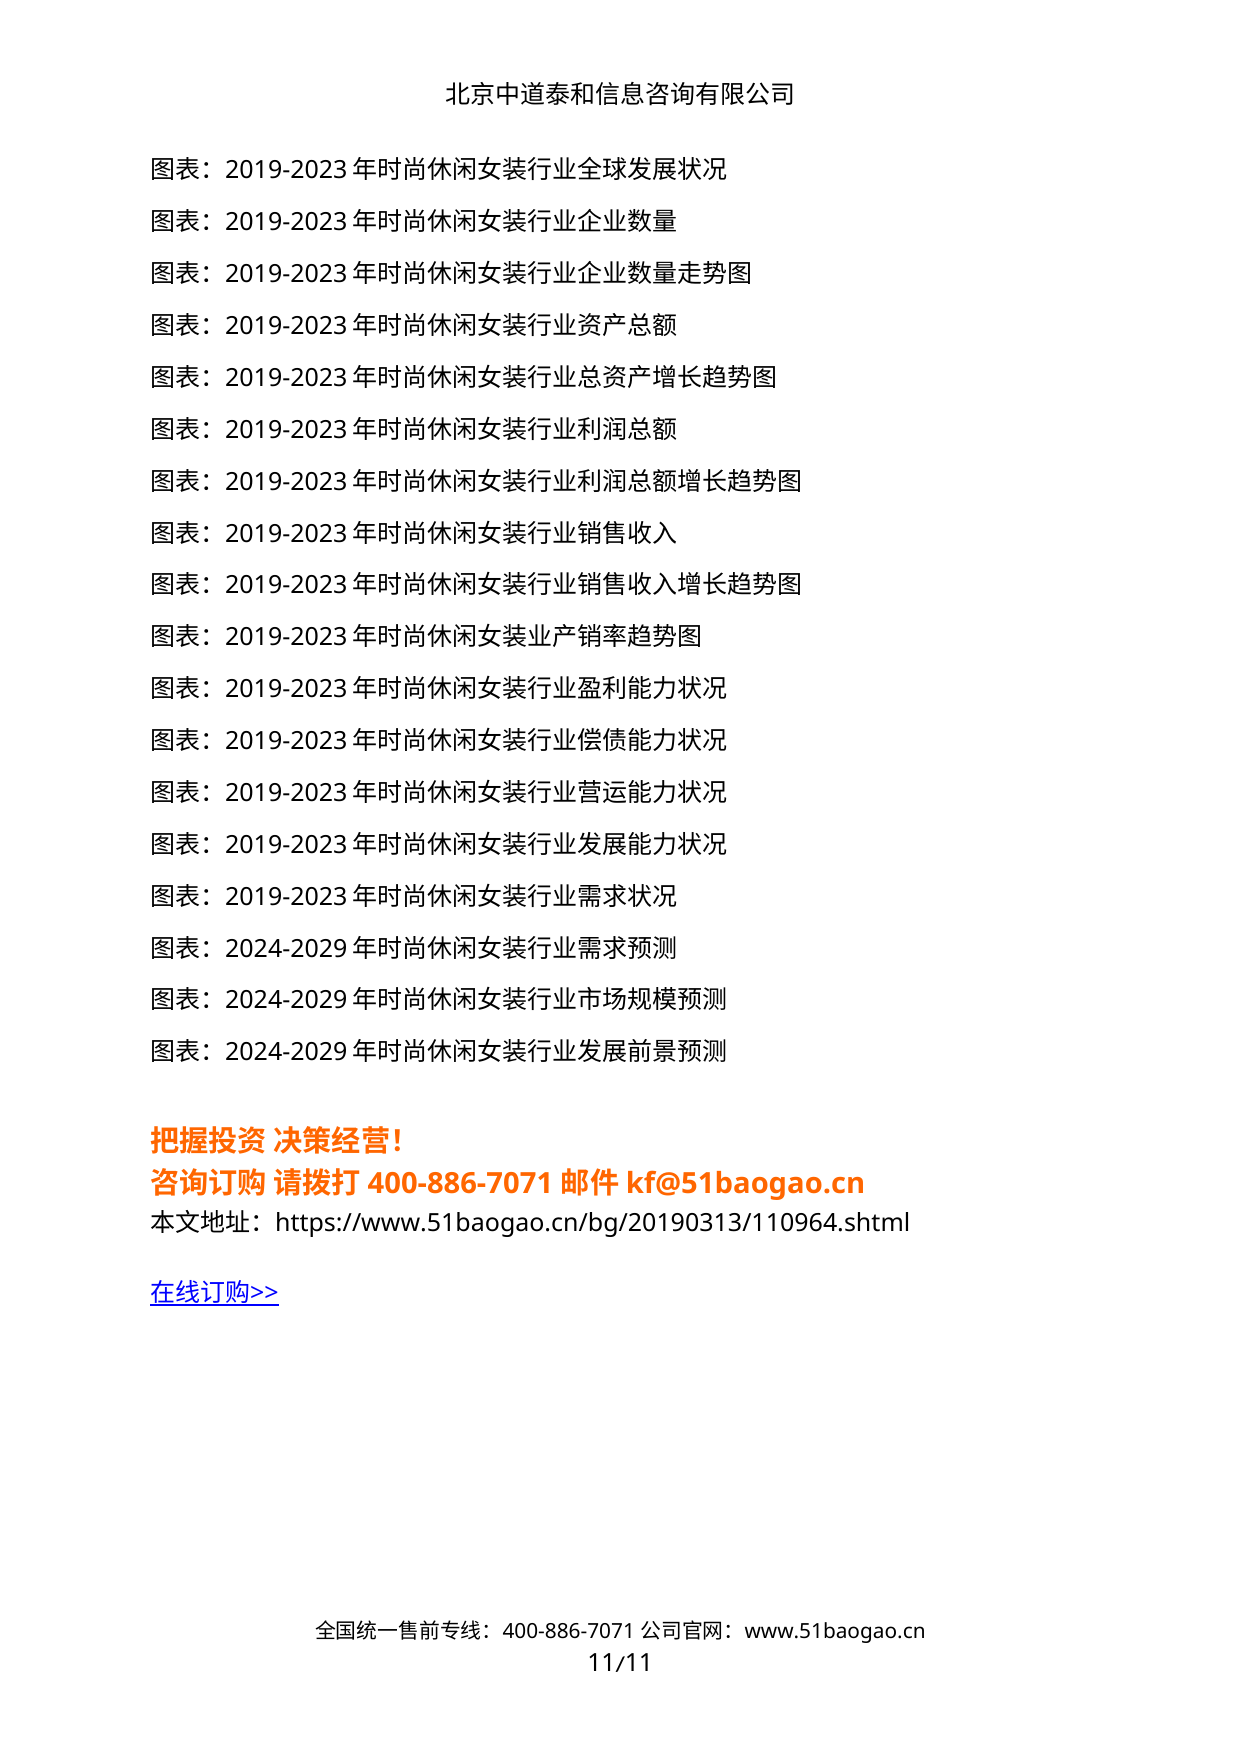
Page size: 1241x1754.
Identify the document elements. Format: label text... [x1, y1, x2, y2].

text 图表：2019-2023年时尚休闲女装行业发展能力状况 [150, 824, 1090, 861]
text 在线订购>> [150, 1239, 1090, 1309]
text 图表：2019-2023年时尚休闲女装行业盈利能力状况 [150, 669, 1090, 705]
text 图表：2019-2023年时尚休闲女装行业利润总额增长趋势图 [150, 461, 1090, 497]
text 图表：2019-2023年时尚休闲女装行业企业数量 [150, 202, 1090, 238]
text 图表：2024-2029年时尚休闲女装行业发展前景预测 [150, 1032, 1090, 1068]
text 图表：2024-2029年时尚休闲女装行业需求预测 [150, 928, 1090, 964]
text 图表：2019-2023年时尚休闲女装行业总资产增长趋势图 [150, 357, 1090, 394]
text 图表：2019-2023年时尚休闲女装行业销售收入 [150, 513, 1090, 549]
text 图表：2019-2023年时尚休闲女装行业偿债能力状况 [150, 721, 1090, 757]
text 图表：2019-2023年时尚休闲女装行业资产总额 [150, 306, 1090, 342]
text 图表：2019-2023年时尚休闲女装行业企业数量走势图 [150, 254, 1090, 290]
text 图表：2019-2023年时尚休闲女装行业营运能力状况 [150, 772, 1090, 809]
text 图表：2024-2029年时尚休闲女装行业市场规模预测 [150, 980, 1090, 1016]
text 图表：2019-2023年时尚休闲女装行业需求状况 [150, 876, 1090, 912]
text 图表：2019-2023年时尚休闲女装行业销售收入增长趋势图 [150, 565, 1090, 601]
text 图表：2019-2023年时尚休闲女装行业利润总额 [150, 409, 1090, 446]
text 把握投资 决策经营！咨询订购 请拨打 400-886-7071 邮件 kf@51baogao.cn本文地址：https://www.51baogao.cn/bg/20190313/110964.shtml [150, 1084, 1090, 1239]
text 图表：2019-2023年时尚休闲女装业产销率趋势图 [150, 617, 1090, 653]
text 图表：2019-2023年时尚休闲女装行业全球发展状况 [150, 150, 1090, 186]
